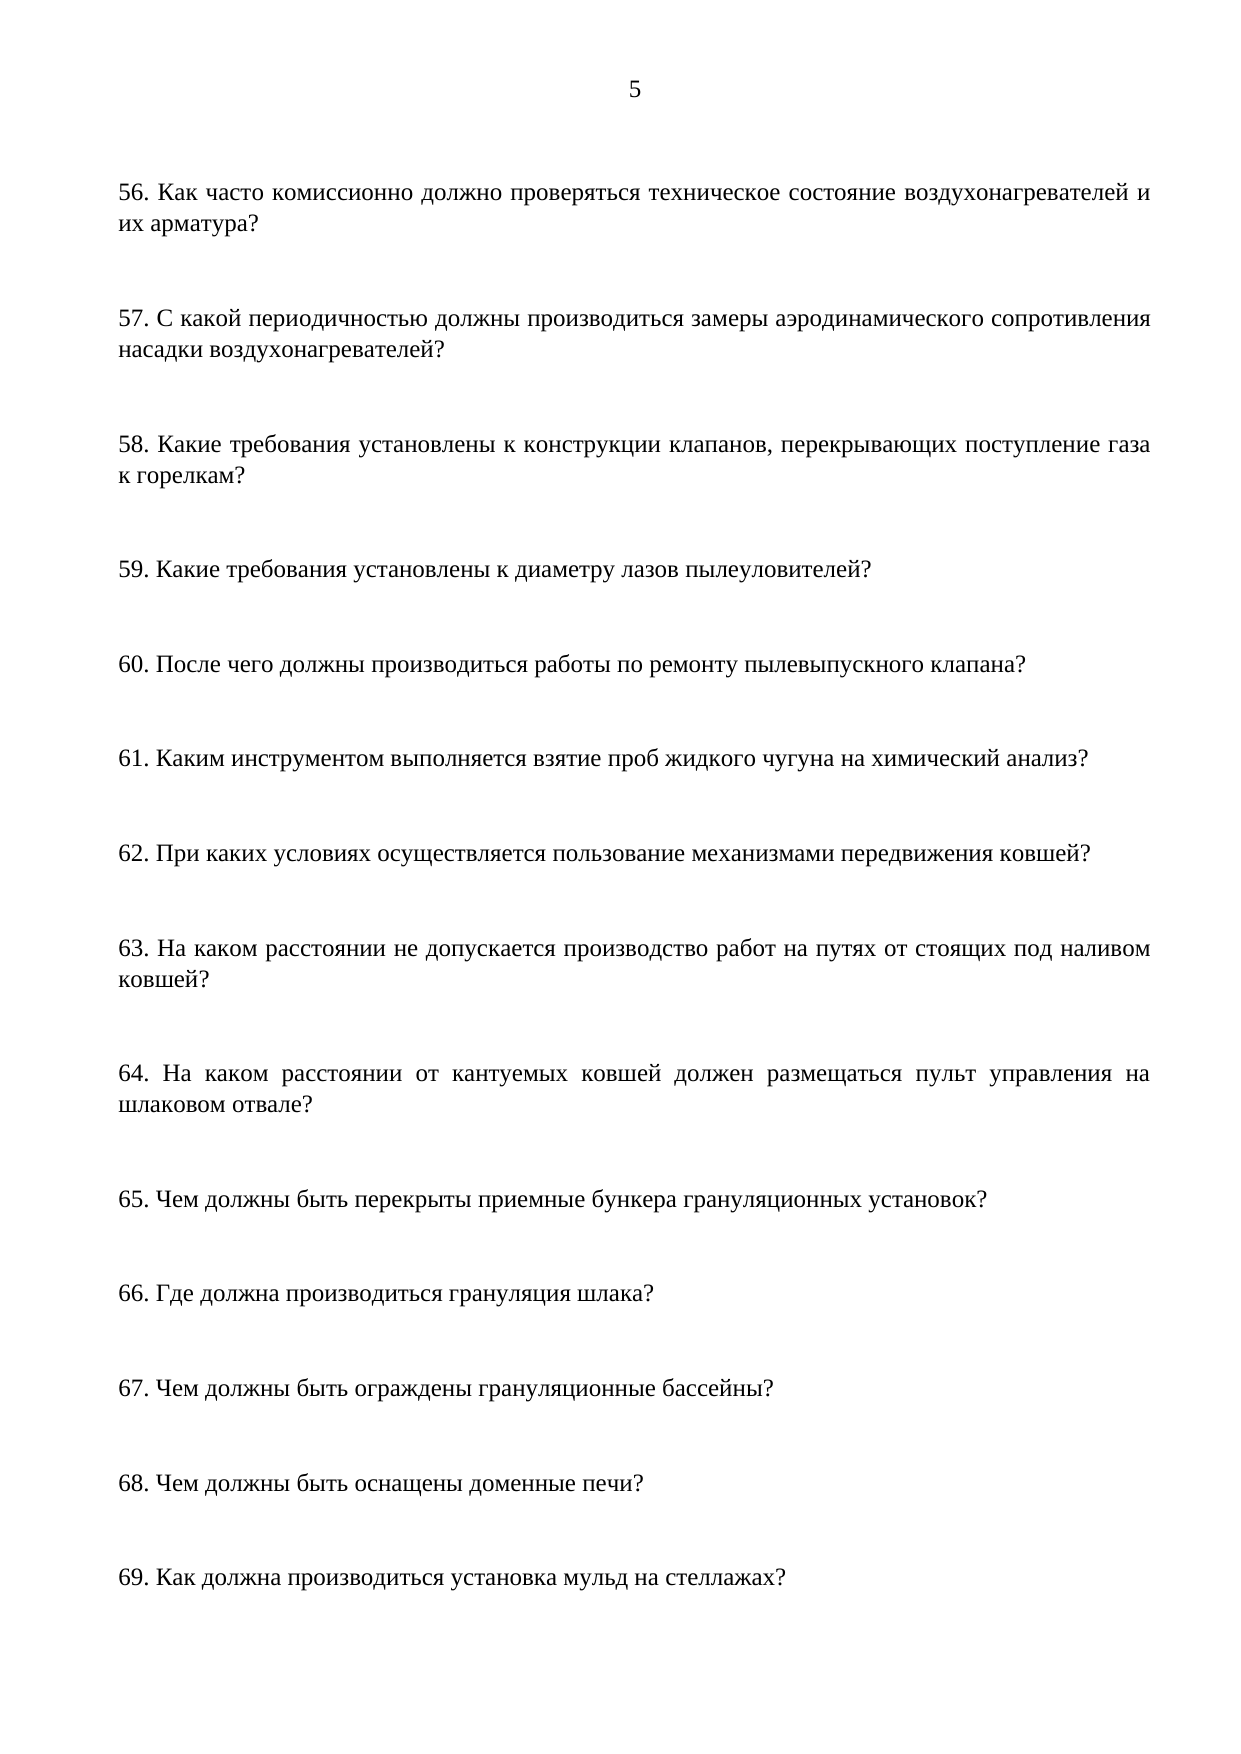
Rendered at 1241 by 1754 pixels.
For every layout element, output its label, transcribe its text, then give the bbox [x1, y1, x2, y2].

text 68. Чем должны быть оснащены доменные печи? [118, 1468, 1152, 1496]
text 59. Какие требования установлены к диаметру лазов пылеуловителей? [118, 554, 1152, 583]
text 65. Чем должны быть перекрыты приемные бункера грануляционных установок? [118, 1184, 1152, 1213]
text 56. Как часто комиссионно должно проверяться техническое состояние воздухонагревателей и их арматура? [118, 177, 1152, 237]
text 61. Каким инструментом выполняется взятие проб жидкого чугуна на химический анализ? [118, 743, 1152, 772]
text 63. На каком расстоянии не допускается производство работ на путях от стоящих под наливом ковшей? [118, 933, 1152, 992]
text 57. С какой периодичностью должны производиться замеры аэродинамического сопротивления насадки воздухонагревателей? [118, 303, 1152, 363]
text 67. Чем должны быть ограждены грануляционные бассейны? [118, 1373, 1152, 1402]
text 66. Где должна производиться грануляция шлака? [118, 1278, 1152, 1307]
text 62. При каких условиях осуществляется пользование механизмами передвижения ковшей? [118, 838, 1152, 867]
text 64. На каком расстоянии от кантуемых ковшей должен размещаться пульт управления на шлаковом отвале? [118, 1058, 1152, 1118]
text 60. После чего должны производиться работы по ремонту пылевыпускного клапана? [118, 649, 1152, 678]
text 58. Какие требования установлены к конструкции клапанов, перекрывающих поступление газа к горелкам? [118, 429, 1152, 488]
text 69. Как должна производиться установка мульд на стеллажах? [118, 1562, 1152, 1591]
